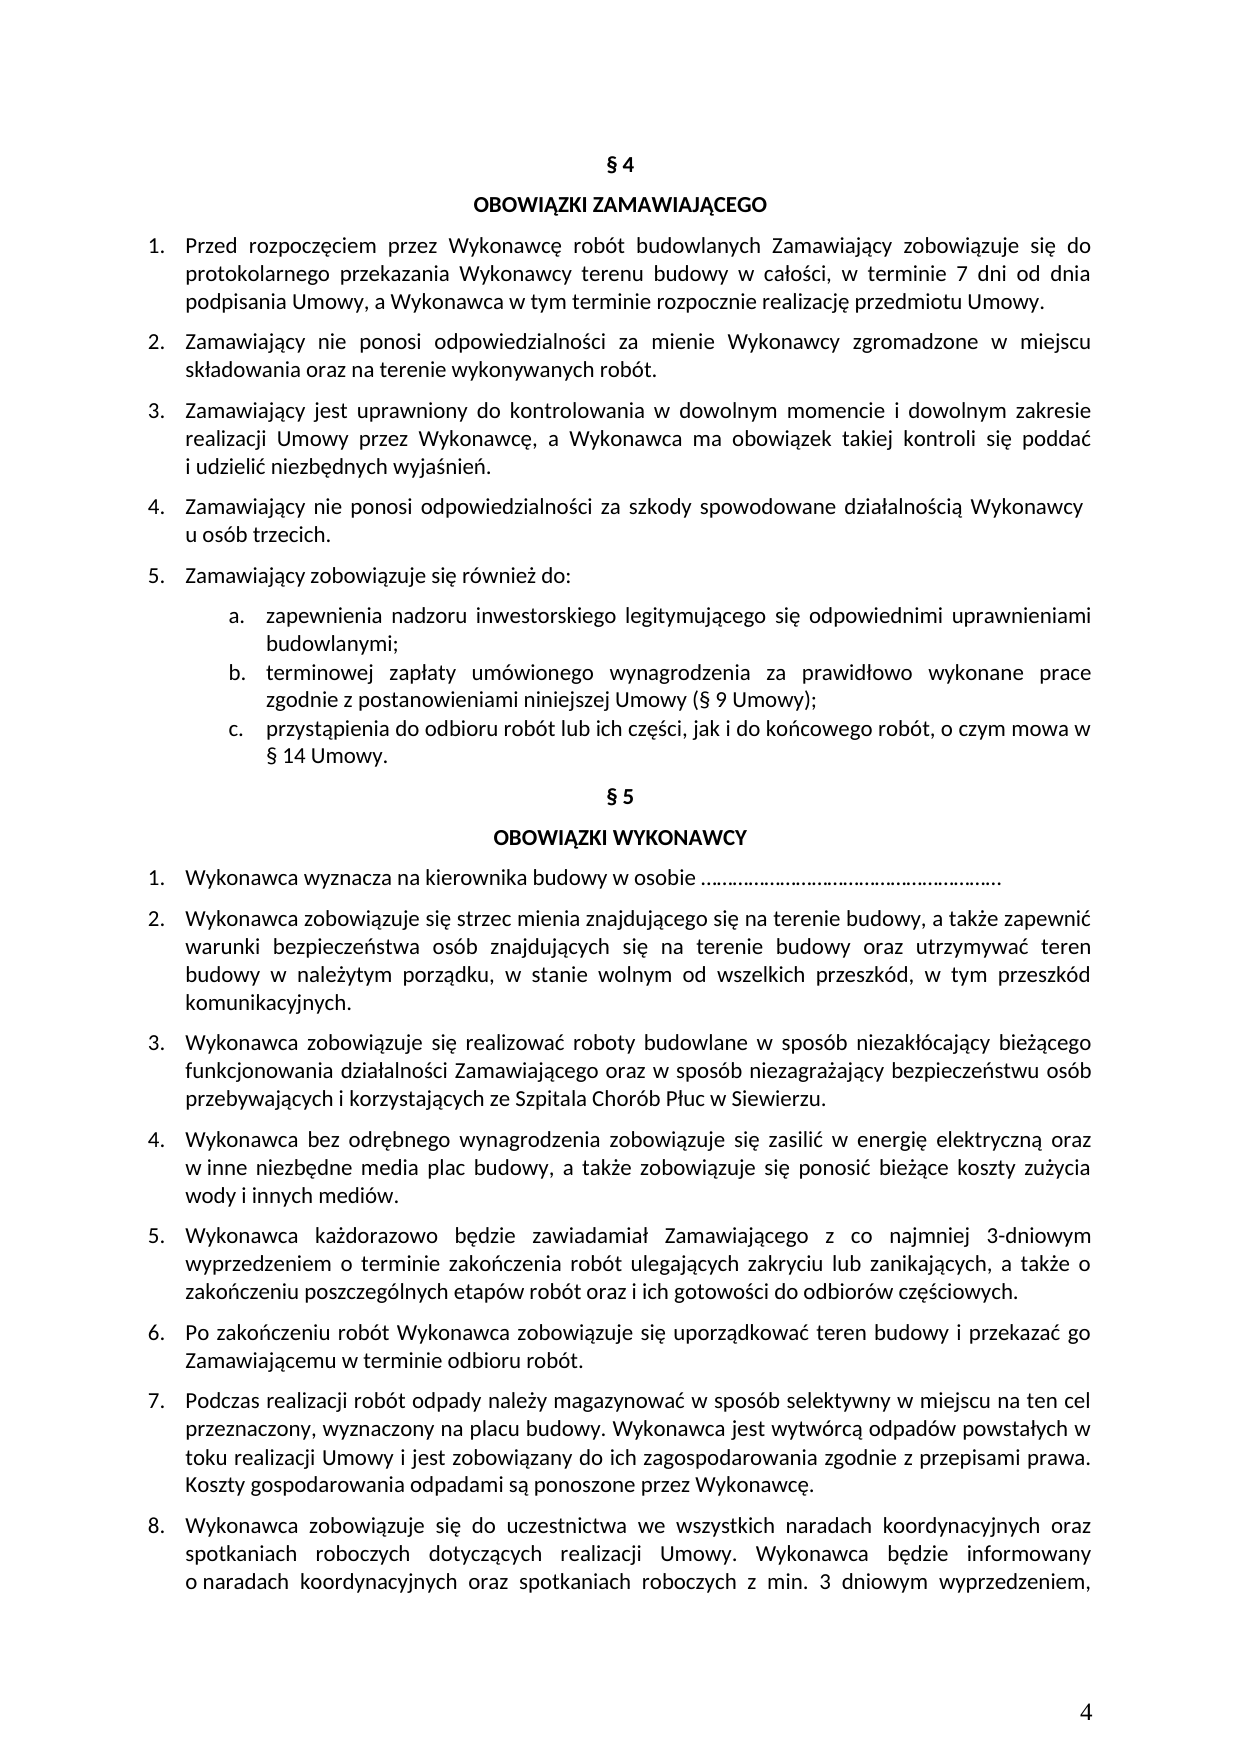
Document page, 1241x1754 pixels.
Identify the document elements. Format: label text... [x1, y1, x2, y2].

text OBOWIĄZKI ZAMAWIAJĄCEGO [148, 190, 1093, 218]
list Zamawiający nie ponosi odpowiedzialności za szkody spowodowane działalnością Wykonawcy u osób trzecich. [148, 492, 1093, 548]
list Wykonawca zobowiązuje się realizować roboty budowlane w sposób niezakłócający bieżącego funkcjonowania działalności Zamawiającego oraz w sposób niezagrażający bezpieczeństwu osób przebywających i korzystających ze Szpitala Chorób Płuc w Siewierzu. [148, 1028, 1093, 1112]
text § 5 [148, 782, 1093, 810]
text OBOWIĄZKI WYKONAWCY [148, 823, 1093, 851]
list zapewnienia nadzoru inwestorskiego legitymującego się odpowiednimi uprawnieniami budowlanymi; [228, 602, 1093, 658]
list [148, 1511, 1093, 1595]
list Podczas realizacji robót odpady należy magazynować w sposób selektywny w miejscu na ten cel przeznaczony, wyznaczony na placu budowy. Wykonawca jest wytwórcą odpadów powstałych w toku realizacji Umowy i jest zobowiązany do ich zagospodarowania zgodnie z przepisami prawa. Koszty gospodarowania odpadami są ponoszone przez Wykonawcę. [148, 1387, 1093, 1499]
list Zamawiający jest uprawniony do kontrolowania w dowolnym momencie i dowolnym zakresie realizacji Umowy przez Wykonawcę, a Wykonawca ma obowiązek takiej kontroli się poddać i udzielić niezbędnych wyjaśnień. [148, 396, 1093, 480]
list Wykonawca bez odrębnego wynagrodzenia zobowiązuje się zasilić w energię elektryczną oraz w inne niezbędne media plac budowy, a także zobowiązuje się ponosić bieżące koszty zużycia wody i innych mediów. [148, 1125, 1093, 1209]
list Wykonawca zobowiązuje się strzec mienia znajdującego się na terenie budowy, a także zapewnić warunki bezpieczeństwa osób znajdujących się na terenie budowy oraz utrzymywać teren budowy w należytym porządku, w stanie wolnym od wszelkich przeszkód, w tym przeszkód komunikacyjnych. [148, 904, 1093, 1016]
text § 4 [148, 150, 1093, 178]
list Wykonawca każdorazowo będzie zawiadamiał Zamawiającego z co najmniej 3-dniowym wyprzedzeniem o terminie zakończenia robót ulegających zakryciu lub zanikających, a także o zakończeniu poszczególnych etapów robót oraz i ich gotowości do odbiorów częściowych. [148, 1221, 1093, 1306]
list terminowej zapłaty umówionego wynagrodzenia za prawidłowo wykonane prace zgodnie z postanowieniami niniejszej Umowy (§ 9 Umowy); [228, 658, 1093, 714]
list Po zakończeniu robót Wykonawca zobowiązuje się uporządkować teren budowy i przekazać go Zamawiającemu w terminie odbioru robót. [148, 1318, 1093, 1374]
list Przed rozpoczęciem przez Wykonawcę robót budowlanych Zamawiający zobowiązuje się do protokolarnego przekazania Wykonawcy terenu budowy w całości, w terminie 7 dni od dnia podpisania Umowy, a Wykonawca w tym terminie rozpocznie realizację przedmiotu Umowy. [148, 231, 1093, 315]
list Wykonawca wyznacza na kierownika budowy w osobie ………………………………………………… [148, 863, 1093, 891]
list Zamawiający nie ponosi odpowiedzialności za mienie Wykonawcy zgromadzone w miejscu składowania oraz na terenie wykonywanych robót. [148, 327, 1093, 383]
list Zamawiający zobowiązuje się również do: [148, 561, 1093, 589]
list przystąpienia do odbioru robót lub ich części, jak i do końcowego robót, o czym mowa w § 14 Umowy. [228, 714, 1093, 770]
